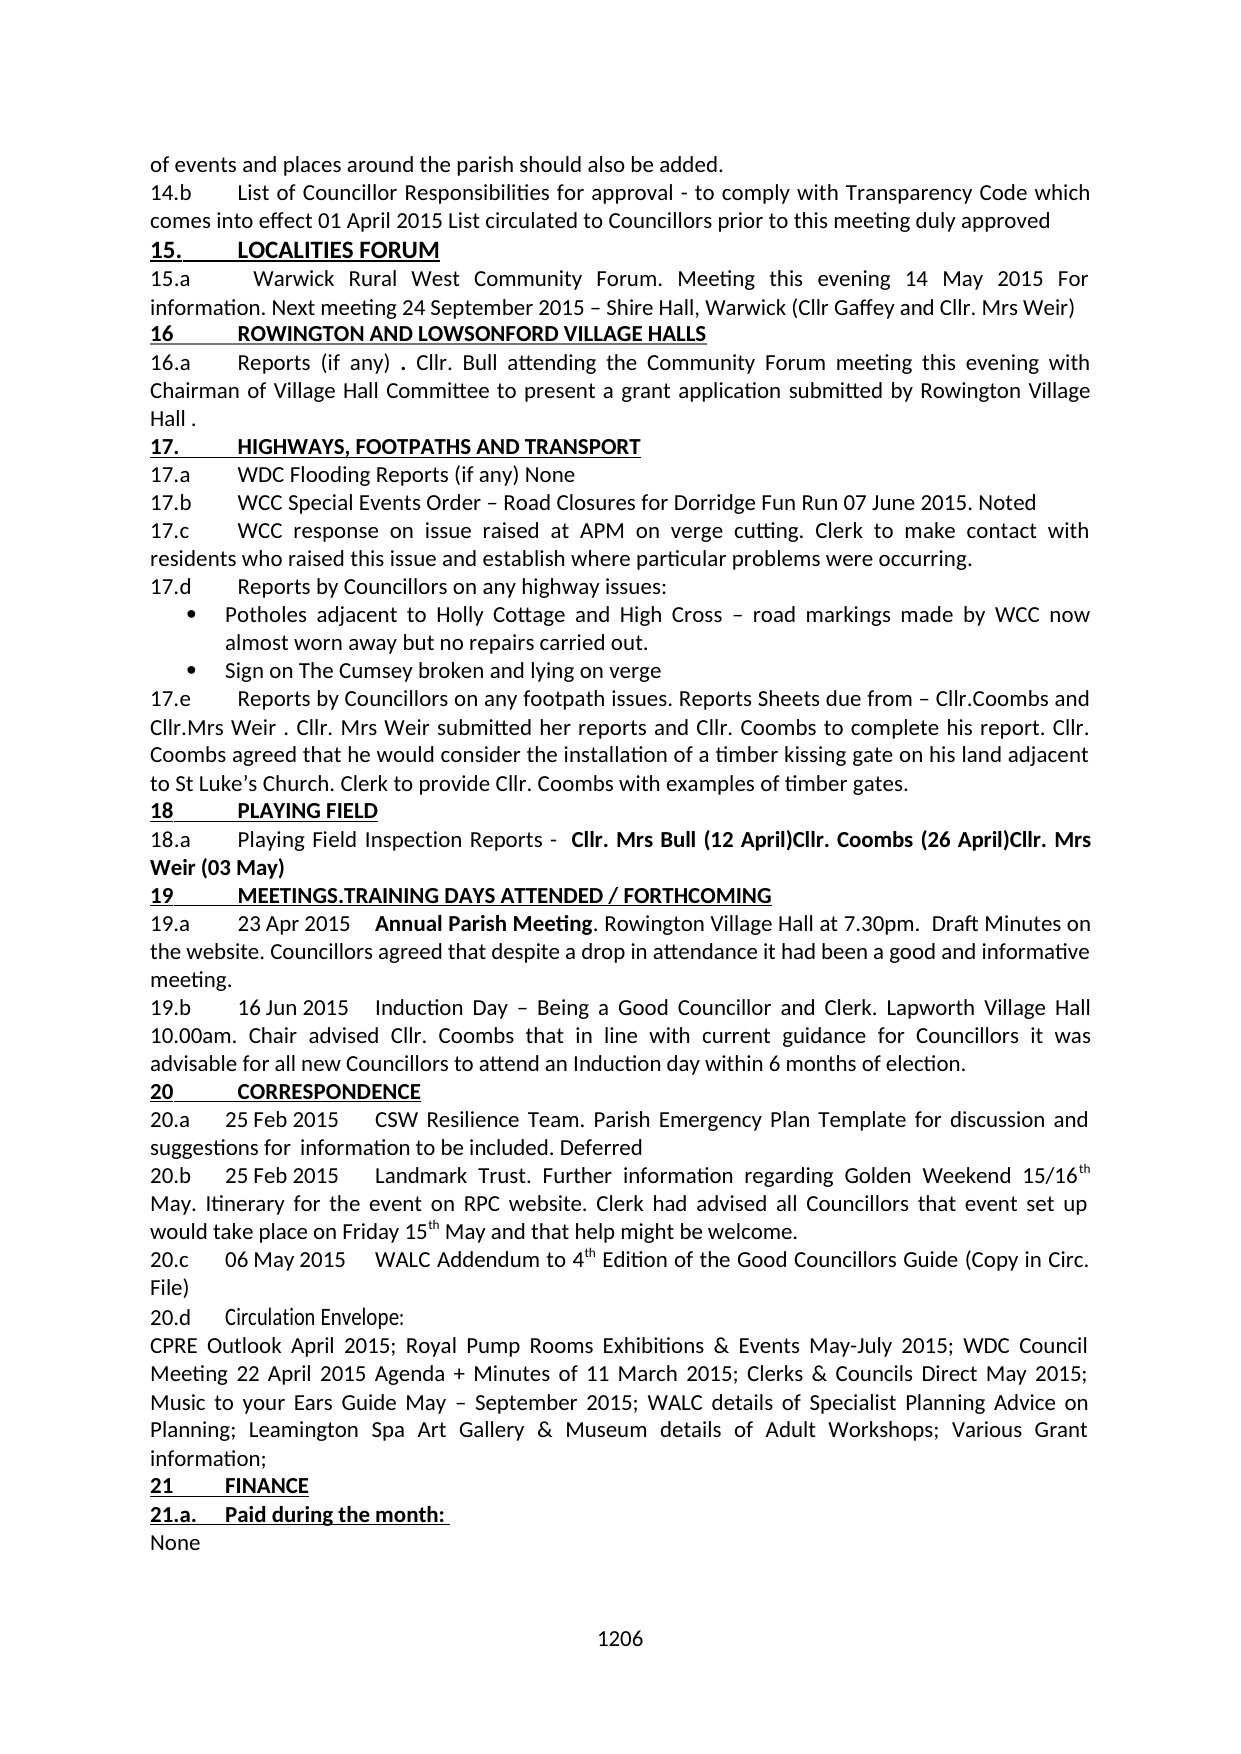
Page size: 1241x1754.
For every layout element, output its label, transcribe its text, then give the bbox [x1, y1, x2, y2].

text 17.a WDC Flooding Reports (if any) None [150, 460, 1092, 488]
text None [150, 1528, 1090, 1556]
text 20.d Circulation Envelope: [150, 1301, 1090, 1332]
text 18.a Playing Field Inspection Reports - Cllr. Mrs Bull (12 April)Cllr. Coombs (26 April)Cllr. Mrs Weir (03 May) [150, 825, 1092, 881]
text 20.a 25 Feb 2015 CSW Resilience Team. Parish Emergency Plan Template for discussion and suggestions for information to be included. Deferred [150, 1105, 1090, 1161]
text 19.b 16 Jun 2015 Induction Day – Being a Good Councillor and Clerk. Lapworth Village Hall 10.00am. Chair advised Cllr. Coombs that in line with current guidance for Councillors it was advisable for all new Councillors to attend an Induction day within 6 months of election. [150, 993, 1092, 1077]
text 20.c 06 May 2015 WALC Addendum to 4th Edition of the Good Councillors Guide (Copy in Circ. File) [150, 1245, 1090, 1301]
list Sign on The Cumsey broken and lying on verge [187, 657, 1092, 684]
text 15. LOCALITIES FORUM [150, 234, 1092, 264]
text 19.a 23 Apr 2015 Annual Parish Meeting. Rowington Village Hall at 7.30pm. Draft Minutes on the website. Councillors agreed that despite a drop in attendance it had been a good and informative meeting. [150, 909, 1092, 993]
text 21 FINANCE [150, 1472, 1090, 1500]
text 15.a Warwick Rural West Community Forum. Meeting this evening 14 May 2015 For information. Next meeting 24 September 2015 – Shire Hall, Warwick (Cllr Gaffey and Cllr. Mrs Weir) [150, 264, 1090, 321]
text 20 CORRESPONDENCE [150, 1077, 1092, 1105]
text 16 ROWINGTON AND LOWSONFORD VILLAGE HALLS [150, 321, 1092, 348]
text 17.c WCC response on issue raised at APM on verge cutting. Clerk to make contact with residents who raised this issue and establish where particular problems were occurring. [150, 516, 1092, 572]
text 18 PLAYING FIELD [150, 797, 1092, 825]
text 17.d Reports by Councillors on any highway issues: [150, 572, 1092, 601]
text CPRE Outlook April 2015; Royal Pump Rooms Exhibitions & Events May-July 2015; WDC Council Meeting 22 April 2015 Agenda + Minutes of 11 March 2015; Clerks & Councils Direct May 2015; Music to your Ears Guide May – September 2015; WALC details of Specialist Planning Advice on Planning; Leamington Spa Art Gallery & Museum details of Adult Workshops; Various Grant information; [150, 1332, 1090, 1472]
text 17. HIGHWAYS, FOOTPATHS AND TRANSPORT [150, 432, 1092, 460]
text 21.a. Paid during the month: [150, 1500, 1090, 1528]
text 14.b List of Councillor Responsibilities for approval - to comply with Transparency Code which comes into effect 01 April 2015 List circulated to Councillors prior to this meeting duly approved [150, 178, 1092, 234]
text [150, 150, 1092, 178]
text 20.b 25 Feb 2015 Landmark Trust. Further information regarding Golden Weekend 15/16th May. Itinerary for the event on RPC website. Clerk had advised all Councillors that event set up would take place on Friday 15th May and that help might be welcome. [150, 1161, 1090, 1245]
text 17.b WCC Special Events Order – Road Closures for Dorridge Fun Run 07 June 2015. Noted [150, 488, 1092, 516]
list Potholes adjacent to Holly Cottage and High Cross – road markings made by WCC now almost worn away but no repairs carried out. [187, 601, 1092, 657]
text 19 MEETINGS.TRAINING DAYS ATTENDED / FORTHCOMING [150, 881, 1092, 909]
text 17.e Reports by Councillors on any footpath issues. Reports Sheets due from – Cllr.Coombs and Cllr.Mrs Weir . Cllr. Mrs Weir submitted her reports and Cllr. Coombs to complete his report. Cllr. Coombs agreed that he would consider the installation of a timber kissing gate on his land adjacent to St Luke’s Church. Clerk to provide Cllr. Coombs with examples of timber gates. [150, 684, 1092, 797]
text 16.a Reports (if any) . Cllr. Bull attending the Community Forum meeting this evening with Chairman of Village Hall Committee to present a grant application submitted by Rowington Village Hall . [150, 348, 1092, 432]
